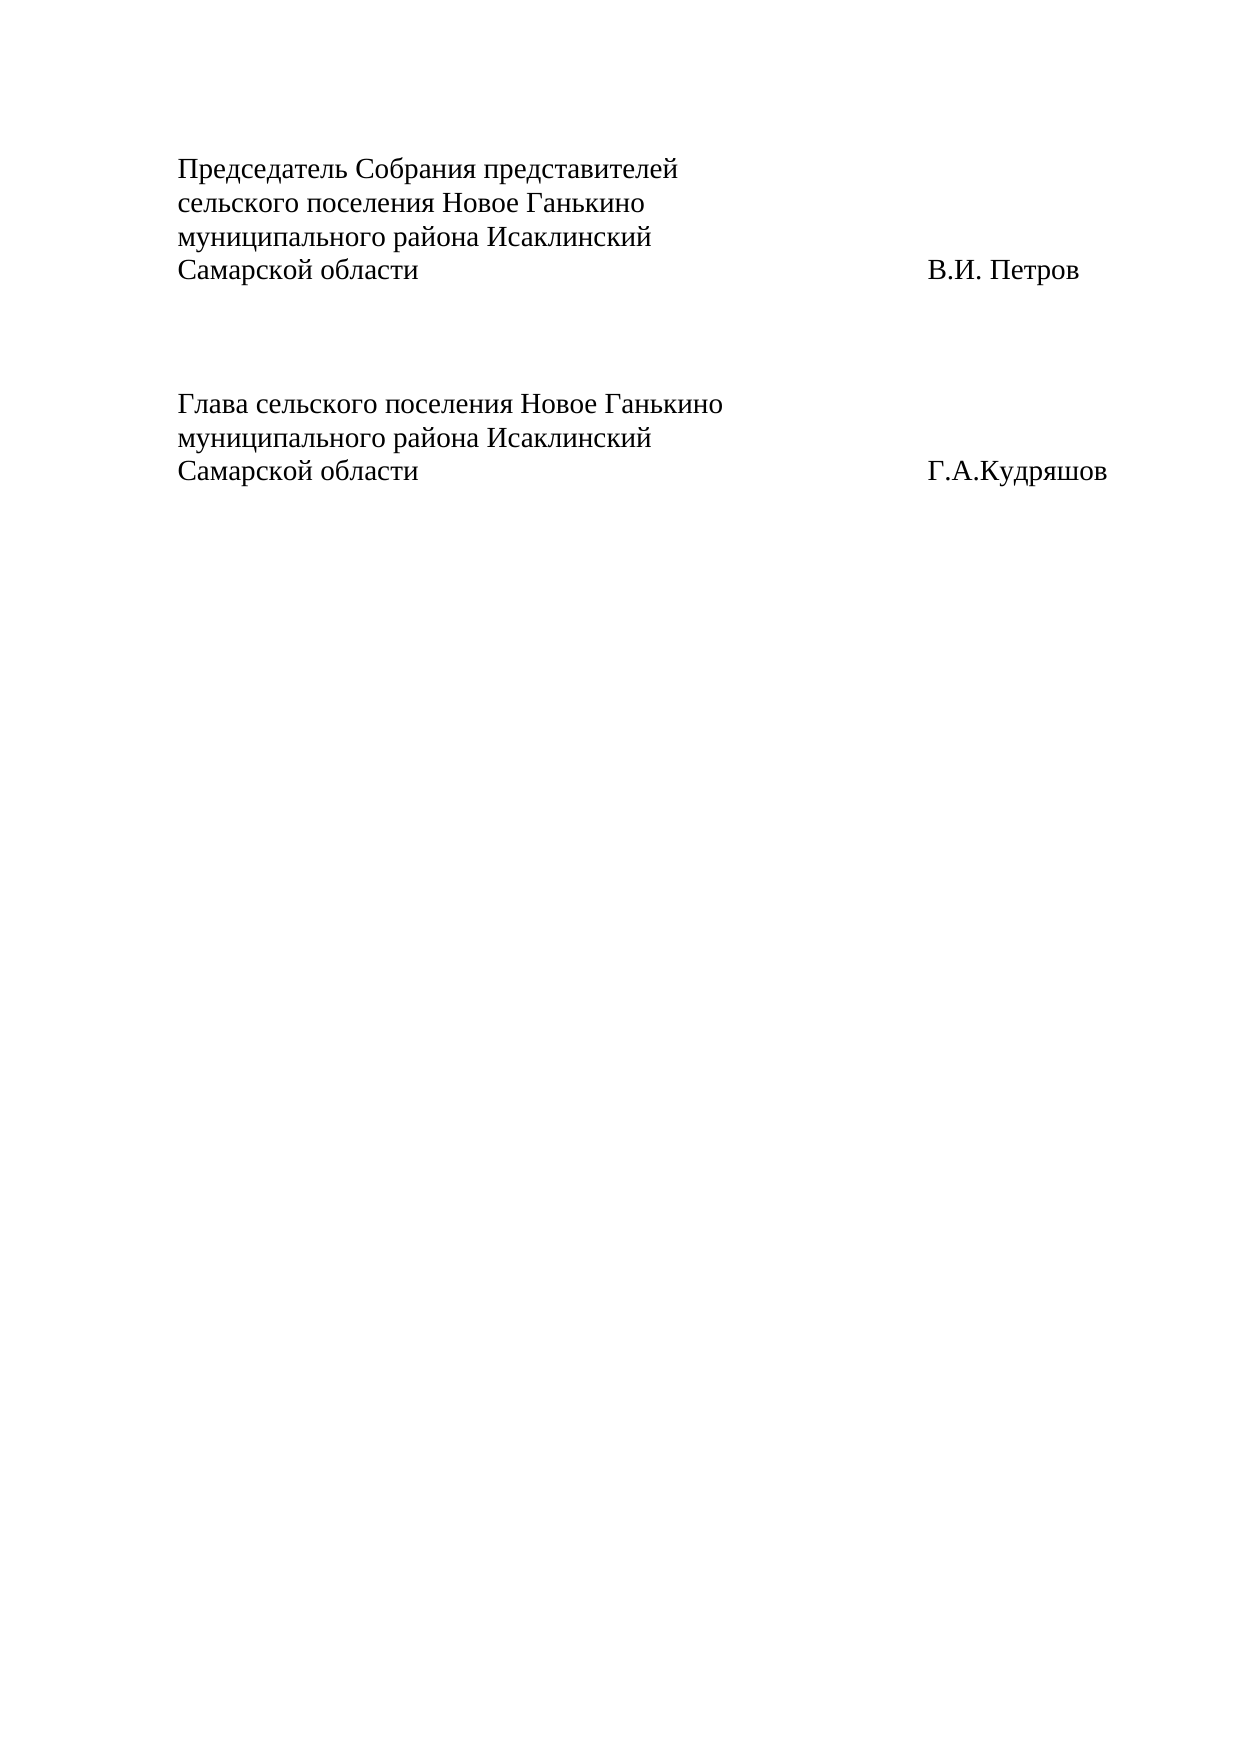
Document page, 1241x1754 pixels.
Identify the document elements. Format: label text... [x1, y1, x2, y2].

text сельского поселения Новое Ганькино [177, 185, 1152, 219]
text Председатель Собрания представителей [177, 152, 1152, 185]
text Самарской области В.И. Петров [177, 252, 1152, 286]
text муниципального района Исаклинский [177, 420, 1152, 453]
text Глава сельского поселения Новое Ганькино [177, 386, 1152, 420]
text муниципального района Исаклинский [177, 219, 1152, 252]
text Самарской области Г.А.Кудряшов [177, 453, 1152, 487]
